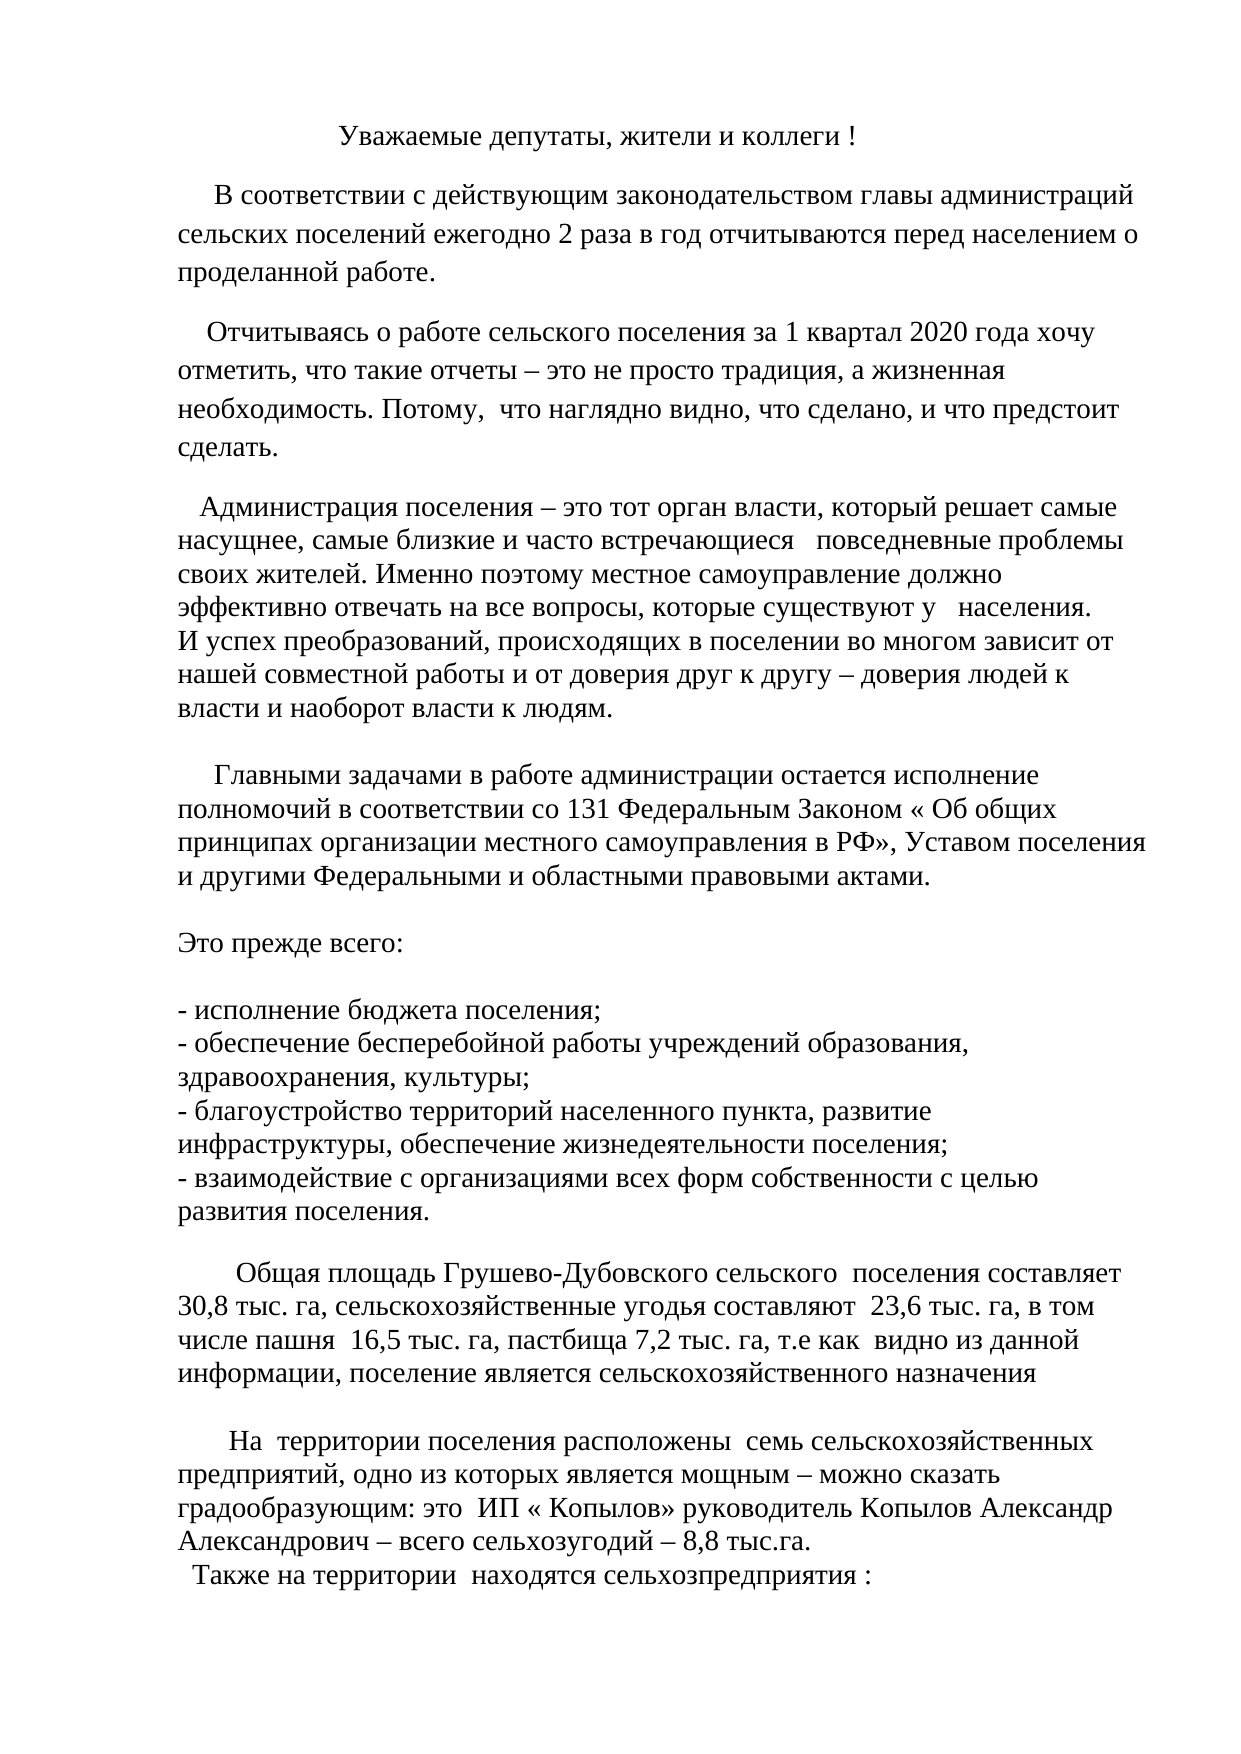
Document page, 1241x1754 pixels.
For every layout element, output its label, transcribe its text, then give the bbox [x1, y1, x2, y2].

text Также на территории находятся сельхозпредприятия : [177, 1557, 1152, 1590]
text Администрация поселения – это тот орган власти, который решает самые насущнее, самые близкие и часто встречающиеся повседневные проблемы своих жителей. Именно поэтому местное самоуправление должно эффективно отвечать на все вопросы, которые существуют у населения. [177, 489, 1152, 623]
text И успех преобразований, происходящих в поселении во многом зависит от нашей совместной работы и от доверия друг к другу – доверия людей к власти и наоборот власти к людям. [177, 623, 1152, 724]
text Уважаемые депутаты, жители и коллеги ! [177, 118, 1152, 152]
text Отчитываясь о работе сельского поселения за 1 квартал 2020 года хочу отметить, что такие отчеты – это не просто традиция, а жизненная необходимость. Потому, что наглядно видно, что сделано, и что предстоит сделать. [177, 314, 1152, 463]
text На территории поселения расположены семь сельскохозяйственных предприятий, одно из которых является мощным – можно сказать градообразующим: это ИП « Копылов» руководитель Копылов Александр Александрович – всего сельхозугодий – 8,8 тыс.га. [177, 1423, 1152, 1557]
text - взаимодействие с организациями всех форм собственности с целью развития поселения. [177, 1160, 1152, 1227]
text - обеспечение бесперебойной работы учреждений образования, здравоохранения, культуры; [177, 1026, 1152, 1093]
text В соответствии с действующим законодательством главы администраций сельских поселений ежегодно 2 раза в год отчитываются перед населением о проделанной работе. [177, 177, 1152, 288]
text Главными задачами в работе администрации остается исполнение полномочий в соответствии со 131 Федеральным Законом « Об общих принципах организации местного самоуправления в РФ», Уставом поселения и другими Федеральными и областными правовыми актами. [177, 757, 1152, 891]
text - благоустройство территорий населенного пункта, развитие инфраструктуры, обеспечение жизнедеятельности поселения; [177, 1093, 1152, 1160]
text Это прежде всего: [177, 925, 1152, 958]
text - исполнение бюджета поселения; [177, 992, 1152, 1026]
text Общая площадь Грушево-Дубовского сельского поселения составляет 30,8 тыс. га, сельскохозяйственные угодья составляют 23,6 тыс. га, в том числе пашня 16,5 тыс. га, пастбища 7,2 тыс. га, т.е как видно из данной информации, поселение является сельскохозяйственного назначения [177, 1255, 1152, 1389]
